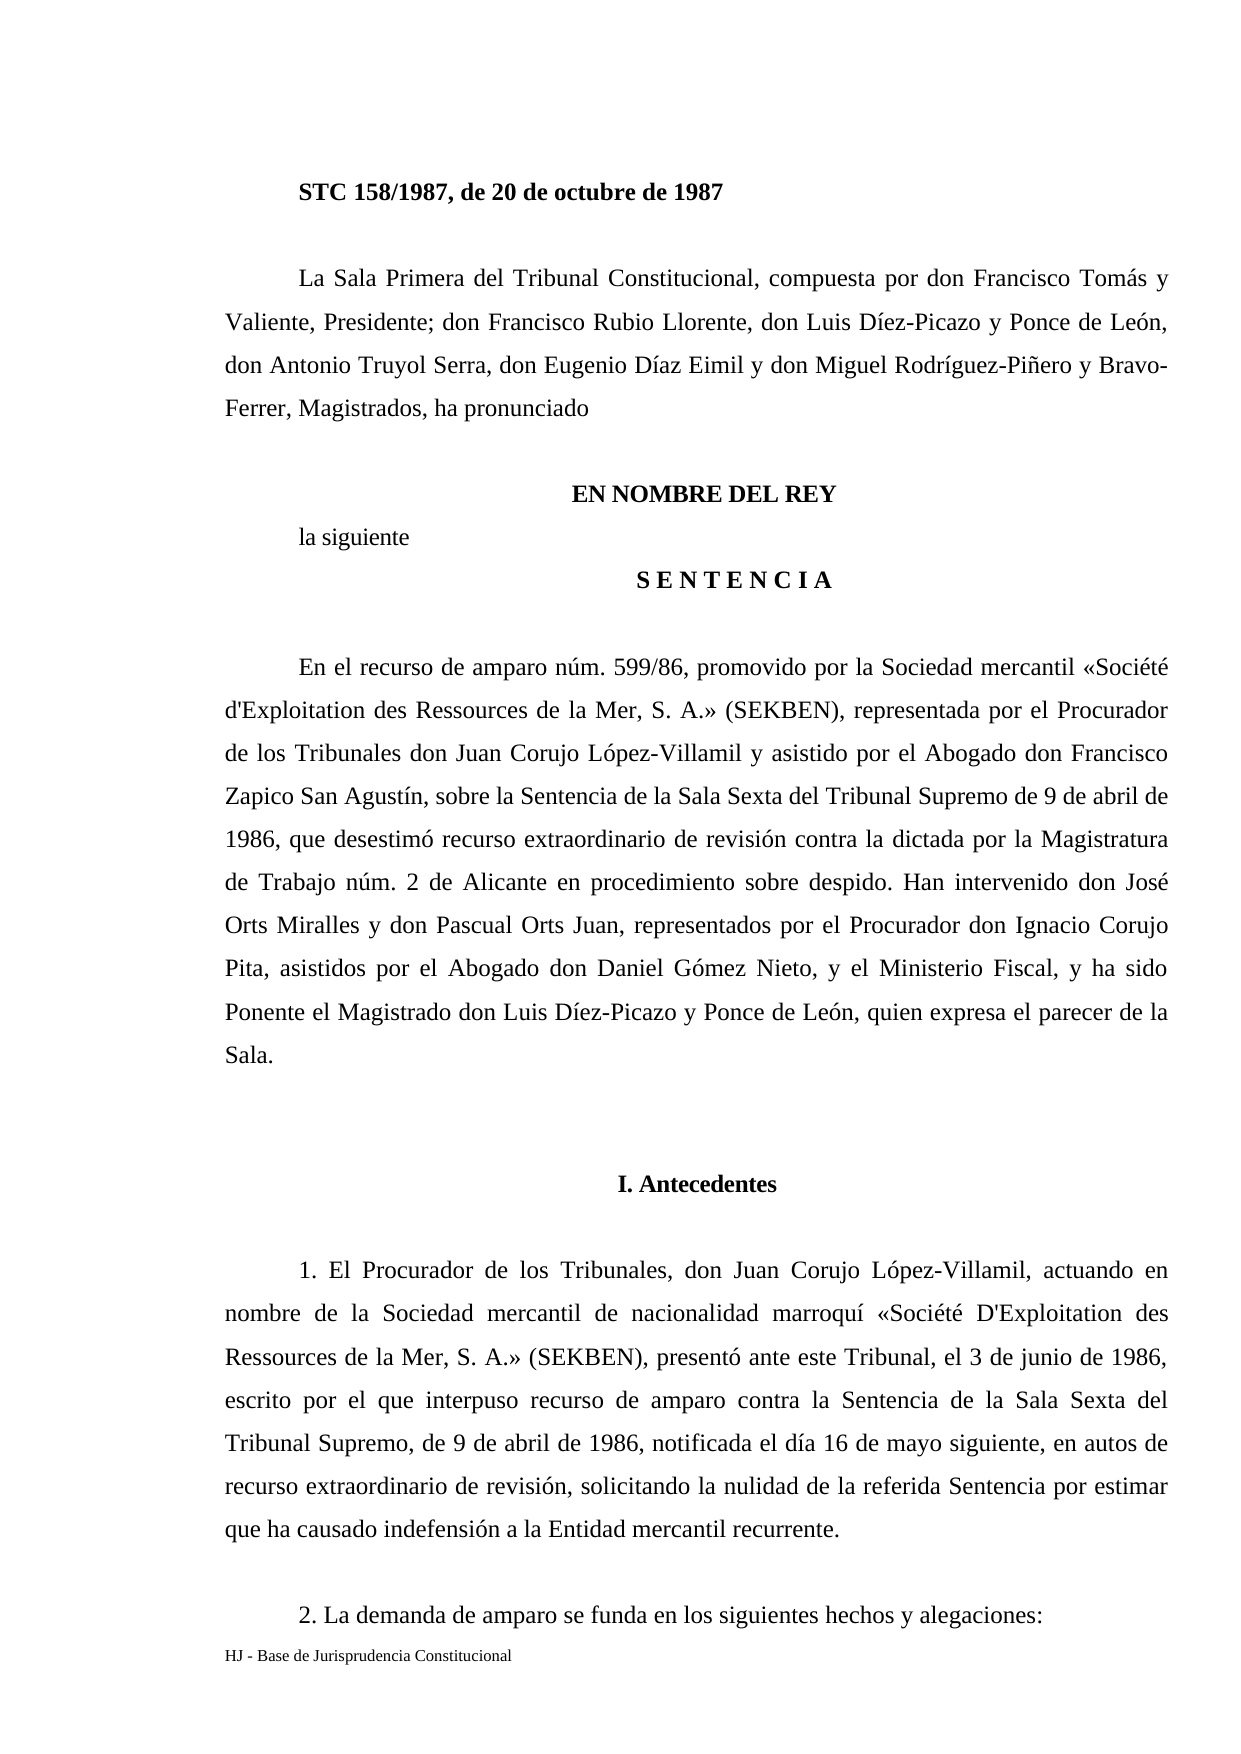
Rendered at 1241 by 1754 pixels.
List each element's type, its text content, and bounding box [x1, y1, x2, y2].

text La Sala Primera del Tribunal Constitucional, compuesta por don Francisco Tomás y Valiente, Presidente; don Francisco Rubio Llorente, don Luis Díez-Picazo y Ponce de León, don Antonio Truyol Serra, don Eugenio Díaz Eimil y don Miguel Rodríguez-Piñero y Bravo-Ferrer, Magistrados, ha pronunciado [224, 263, 1169, 422]
text EN NOMBRE DEL REY [224, 479, 1110, 508]
text STC 158/1987, de 20 de octubre de 1987 [224, 177, 1169, 206]
text En el recurso de amparo núm. 599/86, promovido por la Sociedad mercantil «Société d'Exploitation des Ressources de la Mer, S. A.» (SEKBEN), representada por el Procurador de los Tribunales don Juan Corujo López-Villamil y asistido por el Abogado don Francisco Zapico San Agustín, sobre la Sentencia de la Sala Sexta del Tribunal Supremo de 9 de abril de 1986, que desestimó recurso extraordinario de revisión contra la dictada por la Magistratura de Trabajo núm. 2 de Alicante en procedimiento sobre despido. Han intervenido don José Orts Miralles y don Pascual Orts Juan, representados por el Procurador don Ignacio Corujo Pita, asistidos por el Abogado don Daniel Gómez Nieto, y el Ministerio Fiscal, y ha sido Ponente el Magistrado don Luis Díez-Picazo y Ponce de León, quien expresa el parecer de la Sala. [224, 652, 1169, 1068]
text I. Antecedentes [224, 1169, 1169, 1198]
text la siguiente [224, 522, 1110, 551]
text S E N T E N C I A [224, 565, 1169, 594]
text 2. La demanda de amparo se funda en los siguientes hechos y alegaciones: [224, 1600, 1169, 1629]
text 1. El Procurador de los Tribunales, don Juan Corujo López-Villamil, actuando en nombre de la Sociedad mercantil de nacionalidad marroquí «Société D'Exploitation des Ressources de la Mer, S. A.» (SEKBEN), presentó ante este Tribunal, el 3 de junio de 1986, escrito por el que interpuso recurso de amparo contra la Sentencia de la Sala Sexta del Tribunal Supremo, de 9 de abril de 1986, notificada el día 16 de mayo siguiente, en autos de recurso extraordinario de revisión, solicitando la nulidad de la referida Sentencia por estimar que ha causado indefensión a la Entidad mercantil recurrente. [224, 1255, 1169, 1543]
